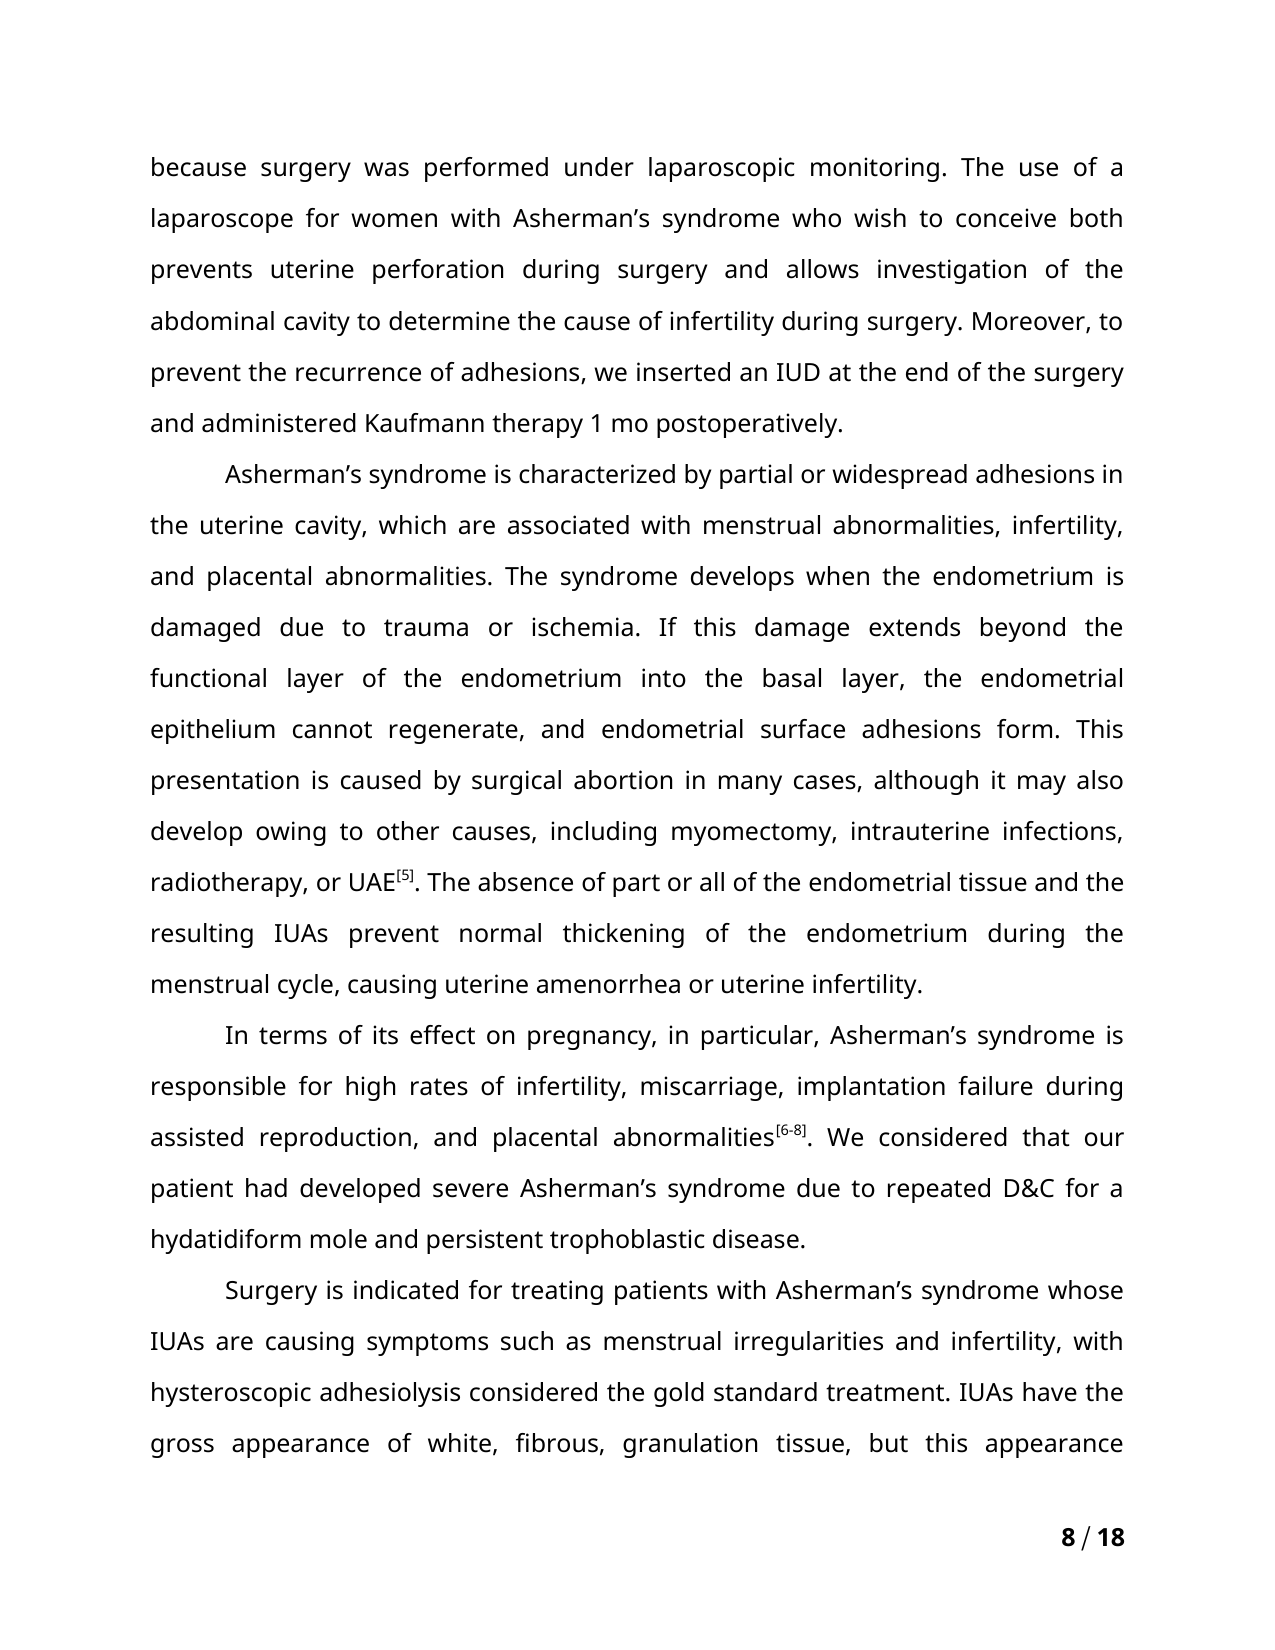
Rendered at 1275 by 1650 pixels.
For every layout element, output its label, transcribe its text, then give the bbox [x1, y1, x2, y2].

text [150, 1273, 1125, 1460]
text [150, 150, 1125, 439]
text In terms of its effect on pregnancy, in particular, Asherman’s syndrome is responsible for high rates of infertility, miscarriage, implantation failure during assisted reproduction, and placental abnormalities[6-8]. We considered that our patient had developed severe Asherman’s syndrome due to repeated D&C for a hydatidiform mole and persistent trophoblastic disease. [150, 1018, 1125, 1256]
text Asherman’s syndrome is characterized by partial or widespread adhesions in the uterine cavity, which are associated with menstrual abnormalities, infertility, and placental abnormalities. The syndrome develops when the endometrium is damaged due to trauma or ischemia. If this damage extends beyond the functional layer of the endometrium into the basal layer, the endometrial epithelium cannot regenerate, and endometrial surface adhesions form. This presentation is caused by surgical abortion in many cases, although it may also develop owing to other causes, including myomectomy, intrauterine infections, radiotherapy, or UAE[5]. The absence of part or all of the endometrial tissue and the resulting IUAs prevent normal thickening of the endometrium during the menstrual cycle, causing uterine amenorrhea or uterine infertility. [150, 456, 1125, 1001]
